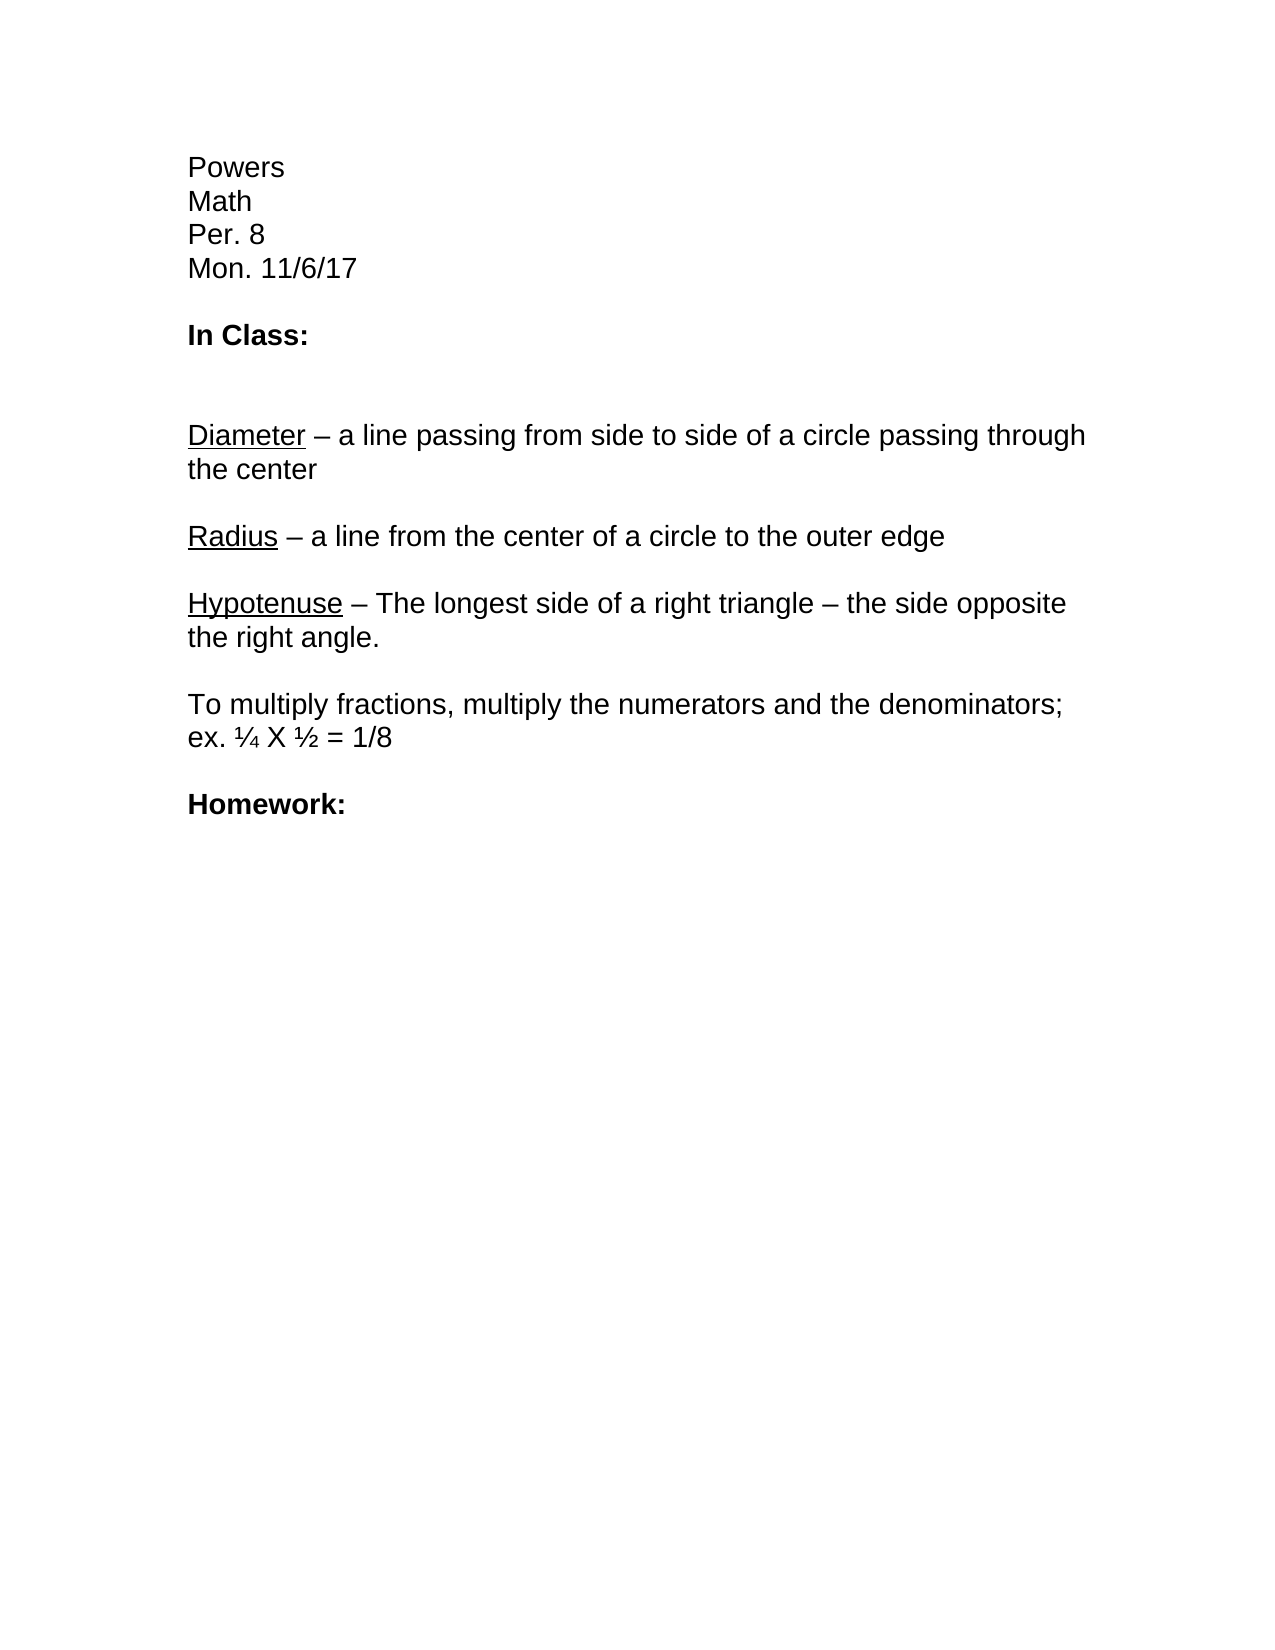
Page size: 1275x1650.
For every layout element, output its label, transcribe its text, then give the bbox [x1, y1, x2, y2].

text Diameter – a line passing from side to side of a circle passing through the center [187, 418, 1087, 485]
text Math [187, 183, 1087, 217]
text Radius – a line from the center of a circle to the outer edge [187, 519, 1087, 552]
text Per. 8 [187, 217, 1087, 251]
text To multiply fractions, multiply the numerators and the denominators; ex. ¼ X ½ = 1/8 [187, 687, 1087, 754]
text Mon. 11/6/17 [187, 251, 1087, 284]
text Homework: [187, 787, 1087, 821]
text Hypotenuse – The longest side of a right triangle – the side opposite the right angle. [187, 586, 1087, 653]
text In Class: [187, 318, 1087, 351]
text Powers [187, 150, 1087, 183]
